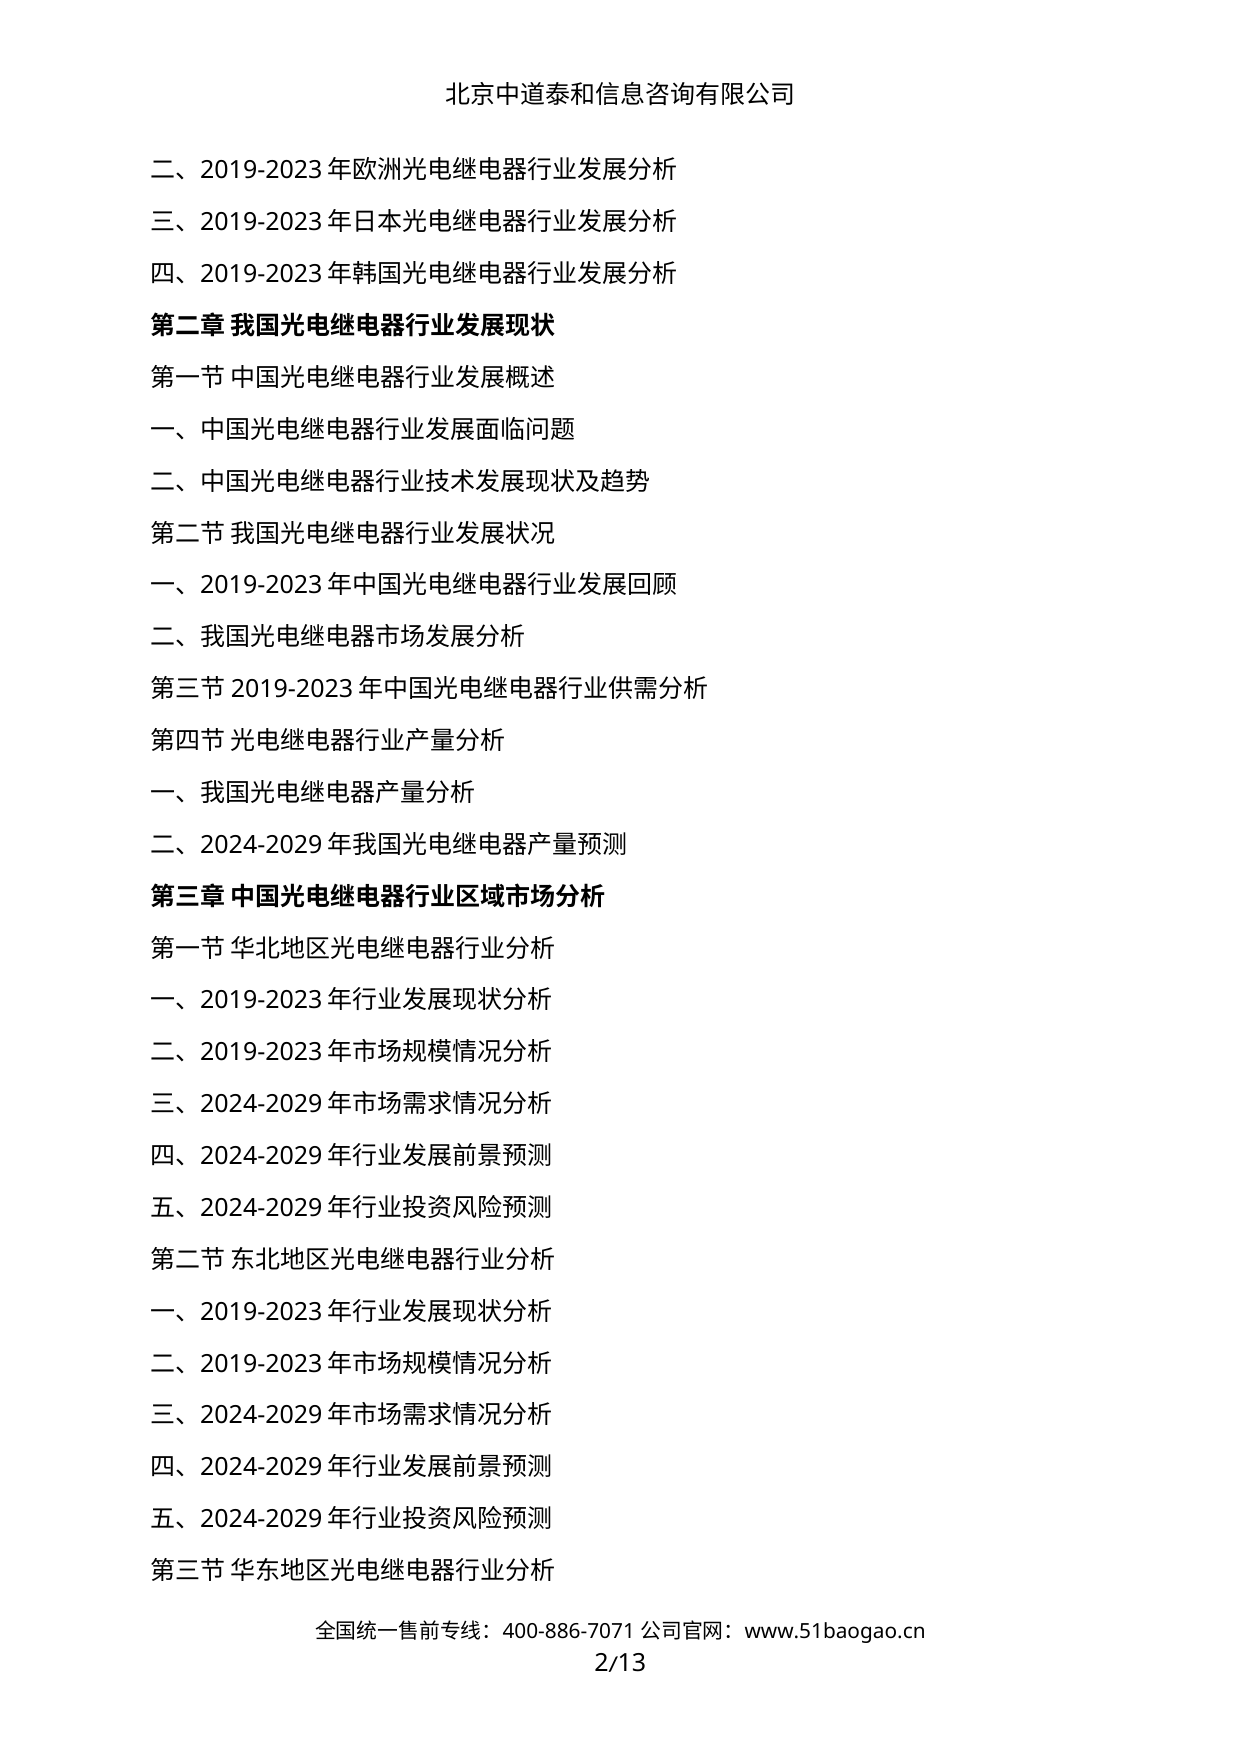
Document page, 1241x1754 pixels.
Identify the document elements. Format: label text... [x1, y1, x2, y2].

text 二、2019-2023年市场规模情况分析 [150, 1343, 1090, 1379]
text 第二章 我国光电继电器行业发展现状 [150, 306, 1090, 342]
text 四、2024-2029年行业发展前景预测 [150, 1447, 1090, 1483]
text 第二节 东北地区光电继电器行业分析 [150, 1239, 1090, 1276]
text 一、2019-2023年行业发展现状分析 [150, 980, 1090, 1016]
text 四、2024-2029年行业发展前景预测 [150, 1136, 1090, 1172]
text 二、中国光电继电器行业技术发展现状及趋势 [150, 461, 1090, 497]
text 一、中国光电继电器行业发展面临问题 [150, 409, 1090, 446]
text 二、2019-2023年市场规模情况分析 [150, 1032, 1090, 1068]
text 第二节 我国光电继电器行业发展状况 [150, 513, 1090, 549]
text 一、我国光电继电器产量分析 [150, 772, 1090, 809]
text 一、2019-2023年中国光电继电器行业发展回顾 [150, 565, 1090, 601]
text 第一节 华北地区光电继电器行业分析 [150, 928, 1090, 964]
text 第一节 中国光电继电器行业发展概述 [150, 357, 1090, 394]
text 三、2024-2029年市场需求情况分析 [150, 1395, 1090, 1431]
text 五、2024-2029年行业投资风险预测 [150, 1187, 1090, 1224]
text 二、2024-2029年我国光电继电器产量预测 [150, 824, 1090, 861]
text 一、2019-2023年行业发展现状分析 [150, 1291, 1090, 1327]
text 二、2019-2023年欧洲光电继电器行业发展分析 [150, 150, 1090, 186]
text 二、我国光电继电器市场发展分析 [150, 617, 1090, 653]
text 四、2019-2023年韩国光电继电器行业发展分析 [150, 254, 1090, 290]
text 五、2024-2029年行业投资风险预测 [150, 1499, 1090, 1535]
text 第三节 华东地区光电继电器行业分析 [150, 1551, 1090, 1587]
text 第三节 2019-2023年中国光电继电器行业供需分析 [150, 669, 1090, 705]
text 三、2024-2029年市场需求情况分析 [150, 1084, 1090, 1120]
text 三、2019-2023年日本光电继电器行业发展分析 [150, 202, 1090, 238]
text 第三章 中国光电继电器行业区域市场分析 [150, 876, 1090, 912]
text 第四节 光电继电器行业产量分析 [150, 721, 1090, 757]
